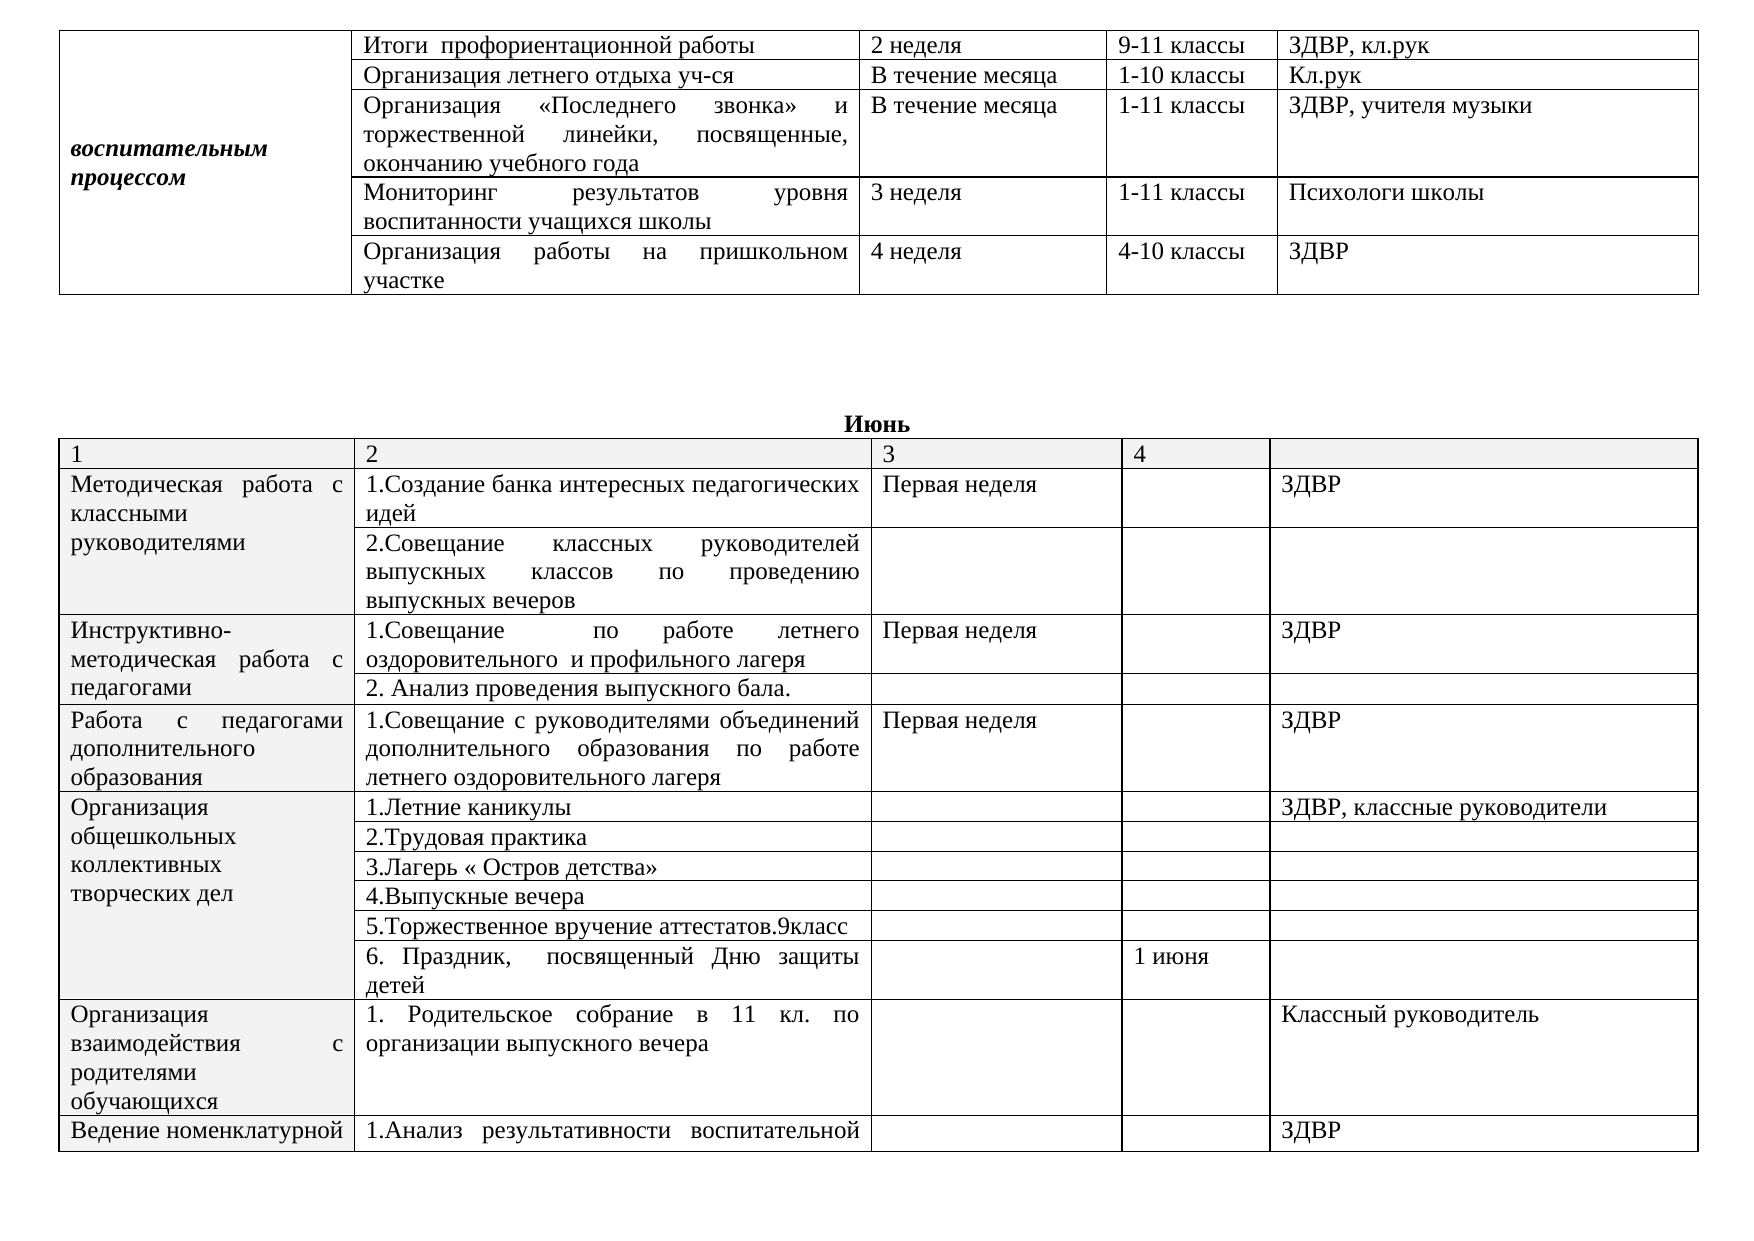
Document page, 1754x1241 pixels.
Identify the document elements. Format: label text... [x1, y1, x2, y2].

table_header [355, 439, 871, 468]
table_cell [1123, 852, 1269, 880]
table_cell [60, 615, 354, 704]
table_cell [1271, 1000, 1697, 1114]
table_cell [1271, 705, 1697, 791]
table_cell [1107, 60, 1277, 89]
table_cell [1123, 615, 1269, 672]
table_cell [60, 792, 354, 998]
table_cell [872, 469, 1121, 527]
text Июнь [118, 409, 1636, 438]
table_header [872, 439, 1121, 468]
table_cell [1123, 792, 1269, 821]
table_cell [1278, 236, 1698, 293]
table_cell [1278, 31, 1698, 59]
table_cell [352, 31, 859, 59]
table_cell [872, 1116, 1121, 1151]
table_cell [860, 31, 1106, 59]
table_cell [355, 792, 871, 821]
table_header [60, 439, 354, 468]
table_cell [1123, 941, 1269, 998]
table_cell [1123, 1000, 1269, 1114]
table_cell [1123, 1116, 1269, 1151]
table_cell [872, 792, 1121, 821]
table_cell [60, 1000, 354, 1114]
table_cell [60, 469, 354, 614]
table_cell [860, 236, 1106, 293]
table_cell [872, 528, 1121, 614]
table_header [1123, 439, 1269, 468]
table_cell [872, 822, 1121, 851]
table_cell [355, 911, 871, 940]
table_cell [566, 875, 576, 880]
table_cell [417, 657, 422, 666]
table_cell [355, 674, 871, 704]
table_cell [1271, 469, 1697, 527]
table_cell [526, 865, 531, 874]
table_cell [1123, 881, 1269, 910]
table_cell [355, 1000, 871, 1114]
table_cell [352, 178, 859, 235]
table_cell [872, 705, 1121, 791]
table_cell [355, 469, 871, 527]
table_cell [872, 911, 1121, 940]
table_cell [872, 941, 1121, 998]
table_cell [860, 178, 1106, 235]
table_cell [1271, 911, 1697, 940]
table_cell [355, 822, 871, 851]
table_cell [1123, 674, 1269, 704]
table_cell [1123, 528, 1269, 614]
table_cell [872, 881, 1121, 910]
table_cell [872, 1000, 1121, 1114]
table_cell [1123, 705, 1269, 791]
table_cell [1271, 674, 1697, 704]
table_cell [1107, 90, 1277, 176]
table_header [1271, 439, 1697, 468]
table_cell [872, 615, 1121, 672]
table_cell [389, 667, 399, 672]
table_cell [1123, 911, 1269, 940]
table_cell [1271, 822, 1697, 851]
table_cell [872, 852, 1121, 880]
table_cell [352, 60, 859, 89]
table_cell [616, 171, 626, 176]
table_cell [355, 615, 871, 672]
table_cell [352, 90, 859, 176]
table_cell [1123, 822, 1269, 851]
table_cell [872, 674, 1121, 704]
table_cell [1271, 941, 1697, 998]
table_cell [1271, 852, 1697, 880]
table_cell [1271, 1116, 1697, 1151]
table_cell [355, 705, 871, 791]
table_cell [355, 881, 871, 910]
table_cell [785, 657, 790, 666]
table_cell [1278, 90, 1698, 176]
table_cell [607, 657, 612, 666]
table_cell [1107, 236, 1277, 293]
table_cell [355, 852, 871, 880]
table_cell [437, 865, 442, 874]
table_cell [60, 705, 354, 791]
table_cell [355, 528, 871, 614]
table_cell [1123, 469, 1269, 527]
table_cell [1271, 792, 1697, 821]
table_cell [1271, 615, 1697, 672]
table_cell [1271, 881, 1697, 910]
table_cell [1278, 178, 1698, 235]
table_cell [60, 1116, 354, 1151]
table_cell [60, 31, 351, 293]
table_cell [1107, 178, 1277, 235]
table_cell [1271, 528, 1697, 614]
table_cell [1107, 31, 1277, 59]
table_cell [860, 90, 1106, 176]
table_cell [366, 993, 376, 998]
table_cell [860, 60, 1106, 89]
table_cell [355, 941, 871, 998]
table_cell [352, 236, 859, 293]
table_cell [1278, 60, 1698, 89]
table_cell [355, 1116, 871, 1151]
